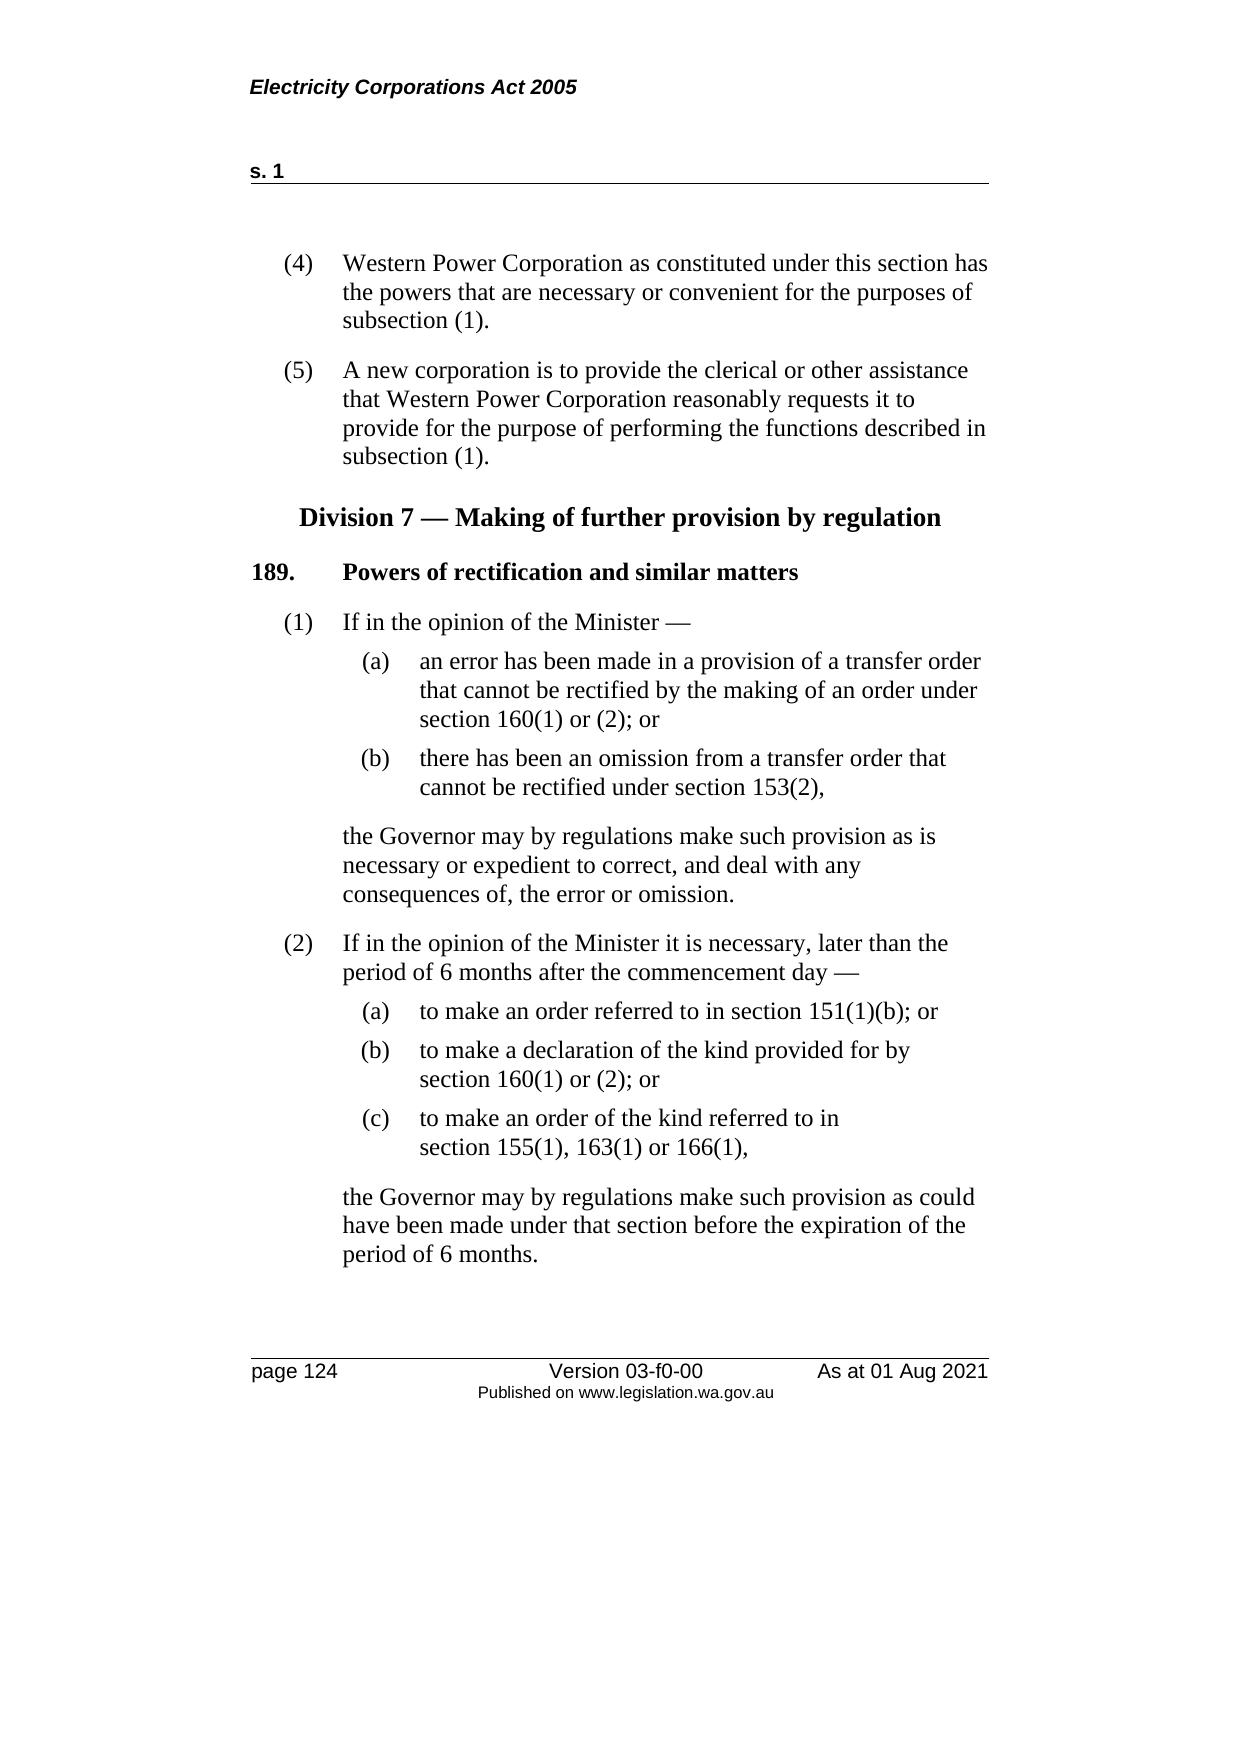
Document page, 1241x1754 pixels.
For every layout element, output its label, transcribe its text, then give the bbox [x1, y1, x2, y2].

text the Governor may by regulations make such provision as is necessary or expedient to correct, and deal with any consequences of, the error or omission. [251, 821, 989, 907]
subtitle 189. Powers of rectification and similar matters [251, 557, 989, 586]
text (2) If in the opinion of the Minister it is necessary, later than the period of 6 months after the commencement day — [251, 928, 989, 986]
text (1) If in the opinion of the Minister — [251, 607, 989, 636]
text (5) A new corporation is to provide the clerical or other assistance that Western Power Corporation reasonably requests it to provide for the purpose of performing the functions described in subsection (1). [251, 355, 989, 470]
text (4) Western Power Corporation as constituted under this section has the powers that are necessary or convenient for the purposes of subsection (1). [251, 248, 989, 334]
text (a) to make an order referred to in section 151(1)(b); or [251, 996, 989, 1025]
text the Governor may by regulations make such provision as could have been made under that section before the expiration of the period of 6 months. [251, 1182, 989, 1268]
text (a) an error has been made in a provision of a transfer order that cannot be rectified by the making of an order under section 160(1) or (2); or [251, 646, 989, 732]
text (b) to make a declaration of the kind provided for by section 160(1) or (2); or [251, 1035, 989, 1093]
subtitle Division 7 — Making of further provision by regulation [251, 501, 989, 532]
text (b) there has been an omission from a transfer order that cannot be rectified under section 153(2), [251, 743, 989, 800]
text (c) to make an order of the kind referred to in section 155(1), 163(1) or 166(1), [251, 1103, 989, 1161]
